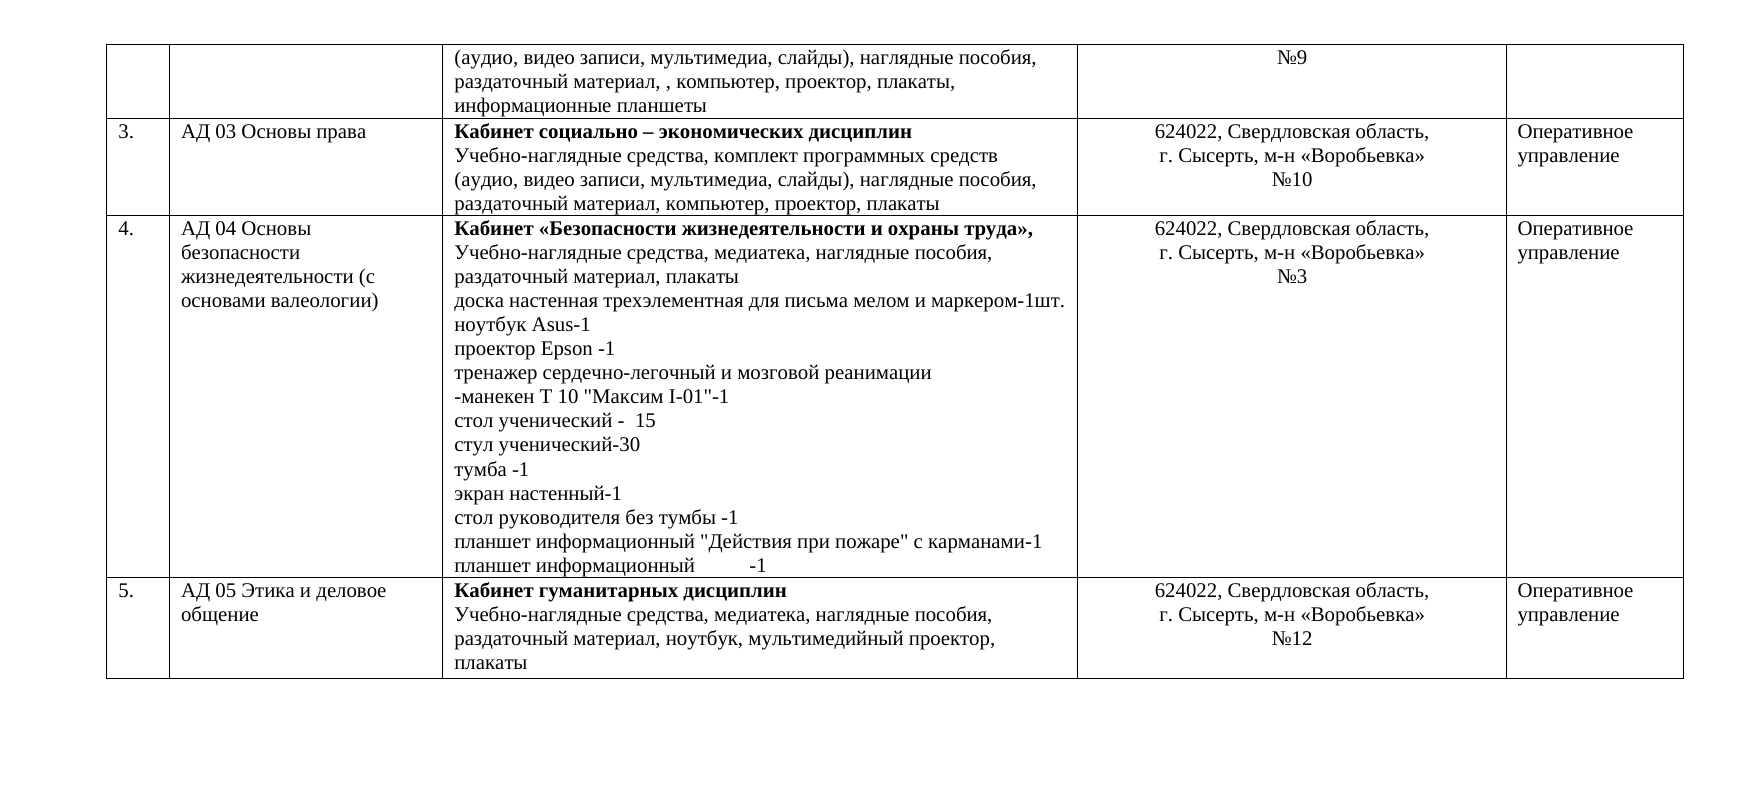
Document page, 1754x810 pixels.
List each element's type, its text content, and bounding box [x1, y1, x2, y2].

table_cell 4. [107, 216, 169, 577]
table_cell Оперативное управление [1507, 216, 1683, 577]
table_cell 3. [107, 119, 169, 215]
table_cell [1507, 45, 1683, 117]
table_cell 624022, Свердловская область, г. Сысерть, м-н «Воробьевка» №10 [1078, 119, 1506, 215]
table_cell Оперативное управление [1507, 119, 1683, 215]
table_cell Кабинет «Безопасности жизнедеятельности и охраны труда», Учебно-наглядные средства, медиатека, наглядные пособия, раздаточный материал, плакаты доска настенная трехэлементная для письма мелом и маркером-1шт. ноутбук Asus-1 проектор Epson -1 тренажер сердечно-легочный и мозговой реанимации -манекен Т 10 "Максим I-01"-1 стол ученический - 15 стул ученический-30 тумба -1 экран настенный-1 стол руководителя без тумбы -1 планшет информационный "Действия при пожаре" с карманами-1 планшет информационный -1 [443, 216, 1077, 577]
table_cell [170, 45, 442, 117]
table_cell 5. [107, 578, 169, 678]
table_cell АД 04 Основы безопасности жизнедеятельности (с основами валеологии) [170, 216, 442, 577]
table_cell АД 05 Этика и деловое общение [170, 578, 442, 678]
table_cell 624022, Свердловская область, г. Сысерть, м-н «Воробьевка» №3 [1078, 216, 1506, 577]
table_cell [1078, 45, 1506, 117]
table_cell Кабинет социально – экономических дисциплин Учебно-наглядные средства, комплект программных средств (аудио, видео записи, мультимедиа, слайды), наглядные пособия, раздаточный материал, компьютер, проектор, плакаты [443, 119, 1077, 215]
table_cell Кабинет гуманитарных дисциплин Учебно-наглядные средства, медиатека, наглядные пособия, раздаточный материал, ноутбук, мультимедийный проектор, плакаты [443, 578, 1077, 678]
table_cell 624022, Свердловская область, г. Сысерть, м-н «Воробьевка» №12 [1078, 578, 1506, 678]
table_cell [1507, 578, 1683, 678]
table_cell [443, 45, 1077, 117]
table_cell 2. [107, 45, 169, 117]
table_cell АД 03 Основы права [170, 119, 442, 215]
